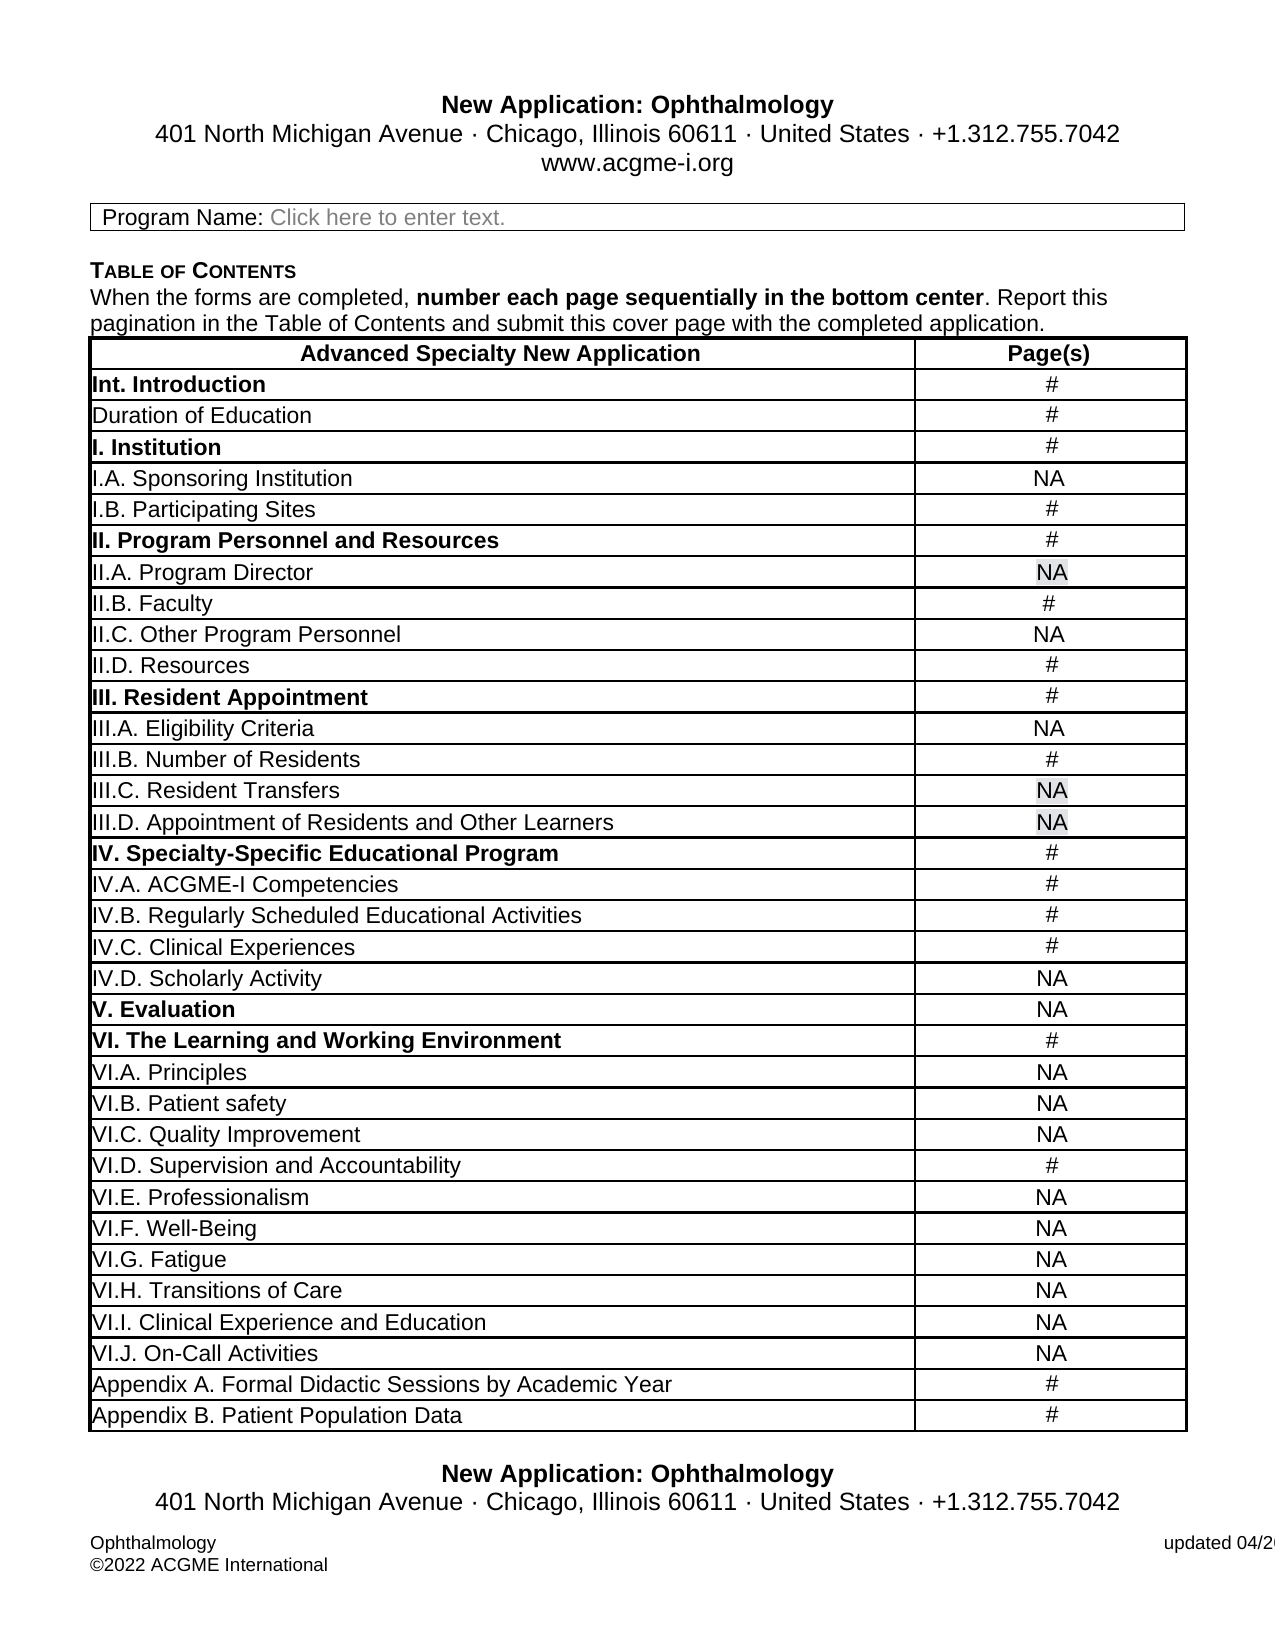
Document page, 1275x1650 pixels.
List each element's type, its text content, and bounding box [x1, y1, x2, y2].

text 401 North Michigan Avenue · Chicago, Illinois 60611 · United States · +1.312.755.7042 www.acgme-i.org [90, 119, 1185, 176]
text New Application: Ophthalmology [90, 90, 1185, 119]
